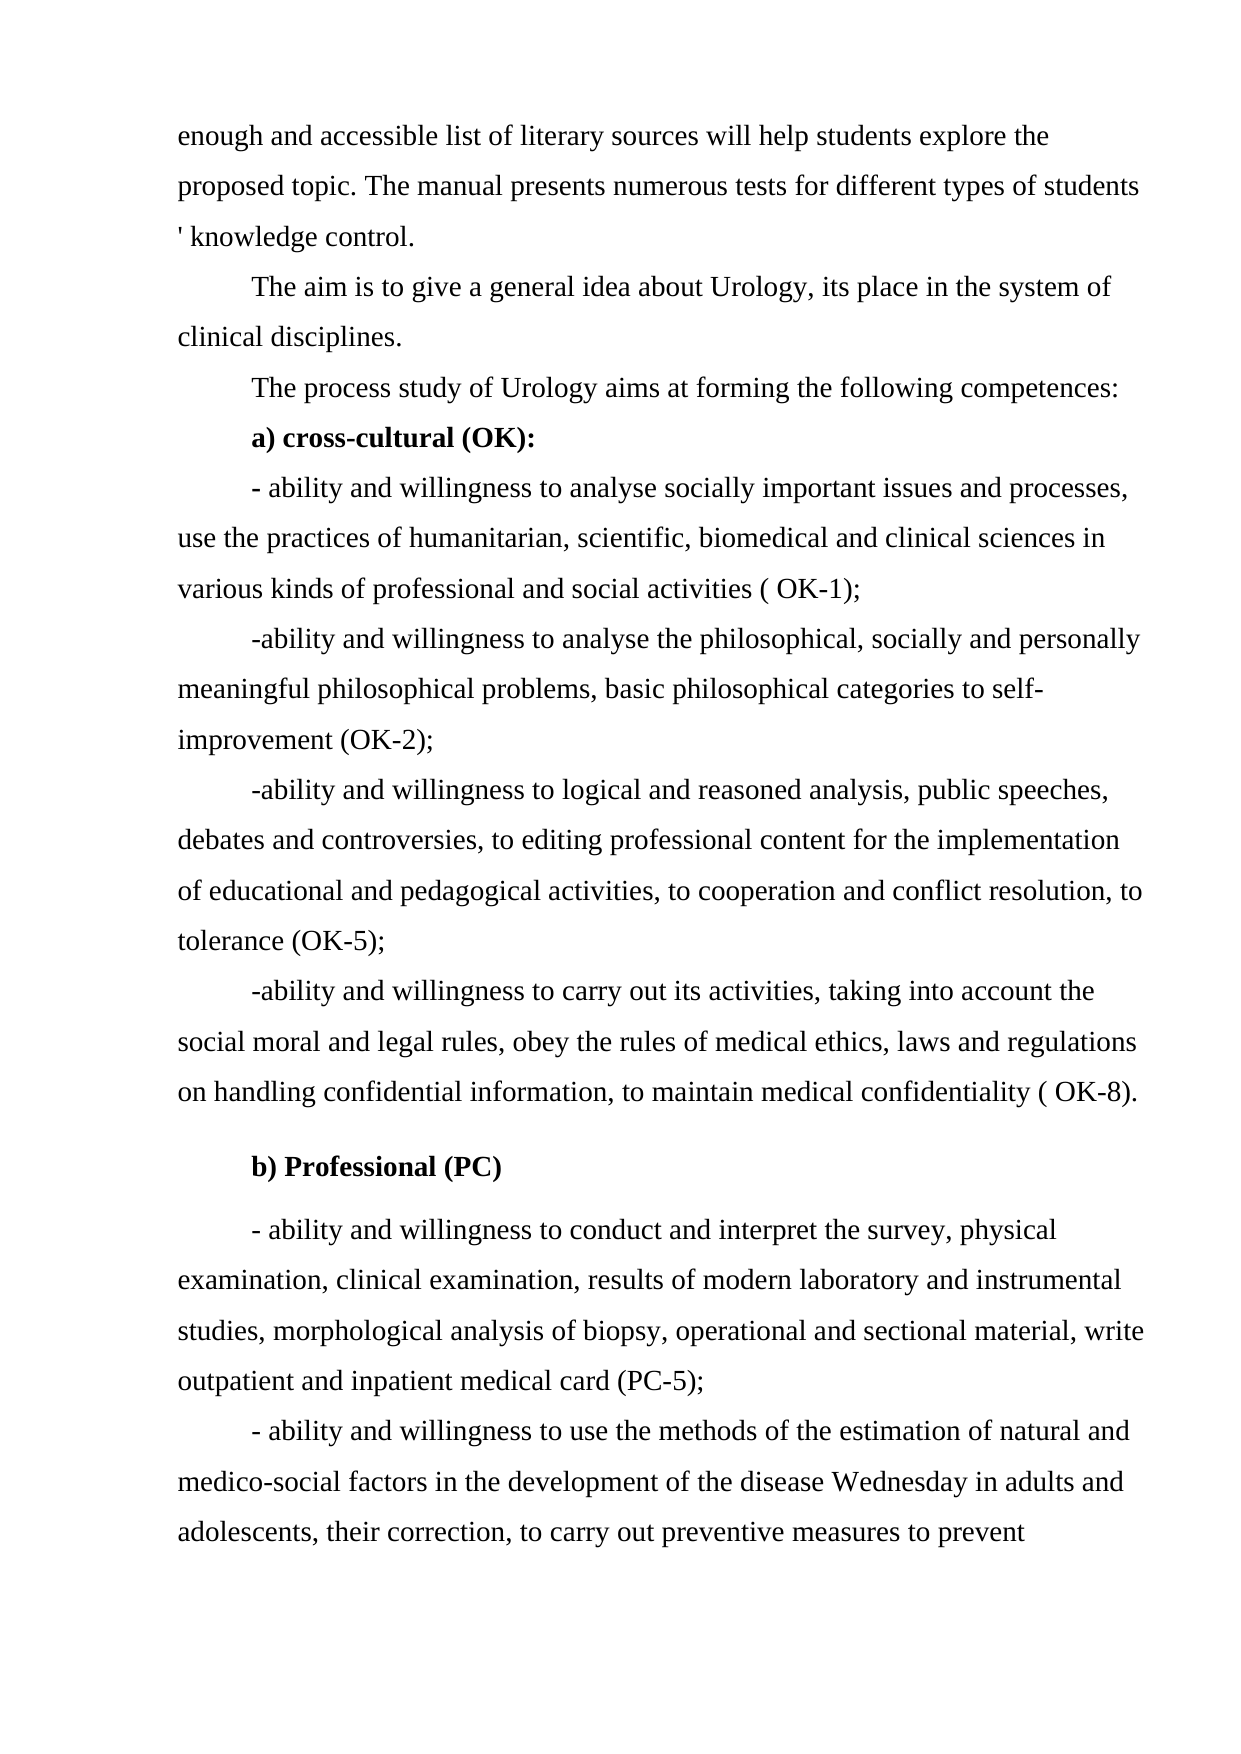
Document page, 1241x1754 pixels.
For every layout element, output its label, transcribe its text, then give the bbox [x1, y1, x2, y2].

text The aim is to give a general idea about Urology, its place in the system of clinical disciplines. [177, 269, 1152, 353]
text -ability and willingness to carry out its activities, taking into account the social moral and legal rules, obey the rules of medical ethics, laws and regulations on handling confidential information, to maintain medical confidentiality ( OK-8). [177, 973, 1152, 1108]
text a) cross-cultural (OK): [177, 420, 1152, 453]
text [177, 1413, 1152, 1548]
text -ability and willingness to analyse the philosophical, socially and personally meaningful philosophical problems, basic philosophical categories to self-improvement (OK-2); [177, 621, 1152, 755]
text b) Professional (PC) [177, 1149, 1152, 1183]
text - ability and willingness to conduct and interpret the survey, physical examination, clinical examination, results of modern laboratory and instrumental studies, morphological analysis of biopsy, operational and sectional material, write outpatient and inpatient medical card (PC-5); [177, 1212, 1152, 1397]
text -ability and willingness to logical and reasoned analysis, public speeches, debates and controversies, to editing professional content for the implementation of educational and pedagogical activities, to cooperation and conflict resolution, to tolerance (OK-5); [177, 772, 1152, 957]
text The process study of Urology aims at forming the following competences: [177, 370, 1152, 403]
text - ability and willingness to analyse socially important issues and processes, use the practices of humanitarian, scientific, biomedical and clinical sciences in various kinds of professional and social activities ( OK-1); [177, 470, 1152, 604]
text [177, 118, 1152, 252]
